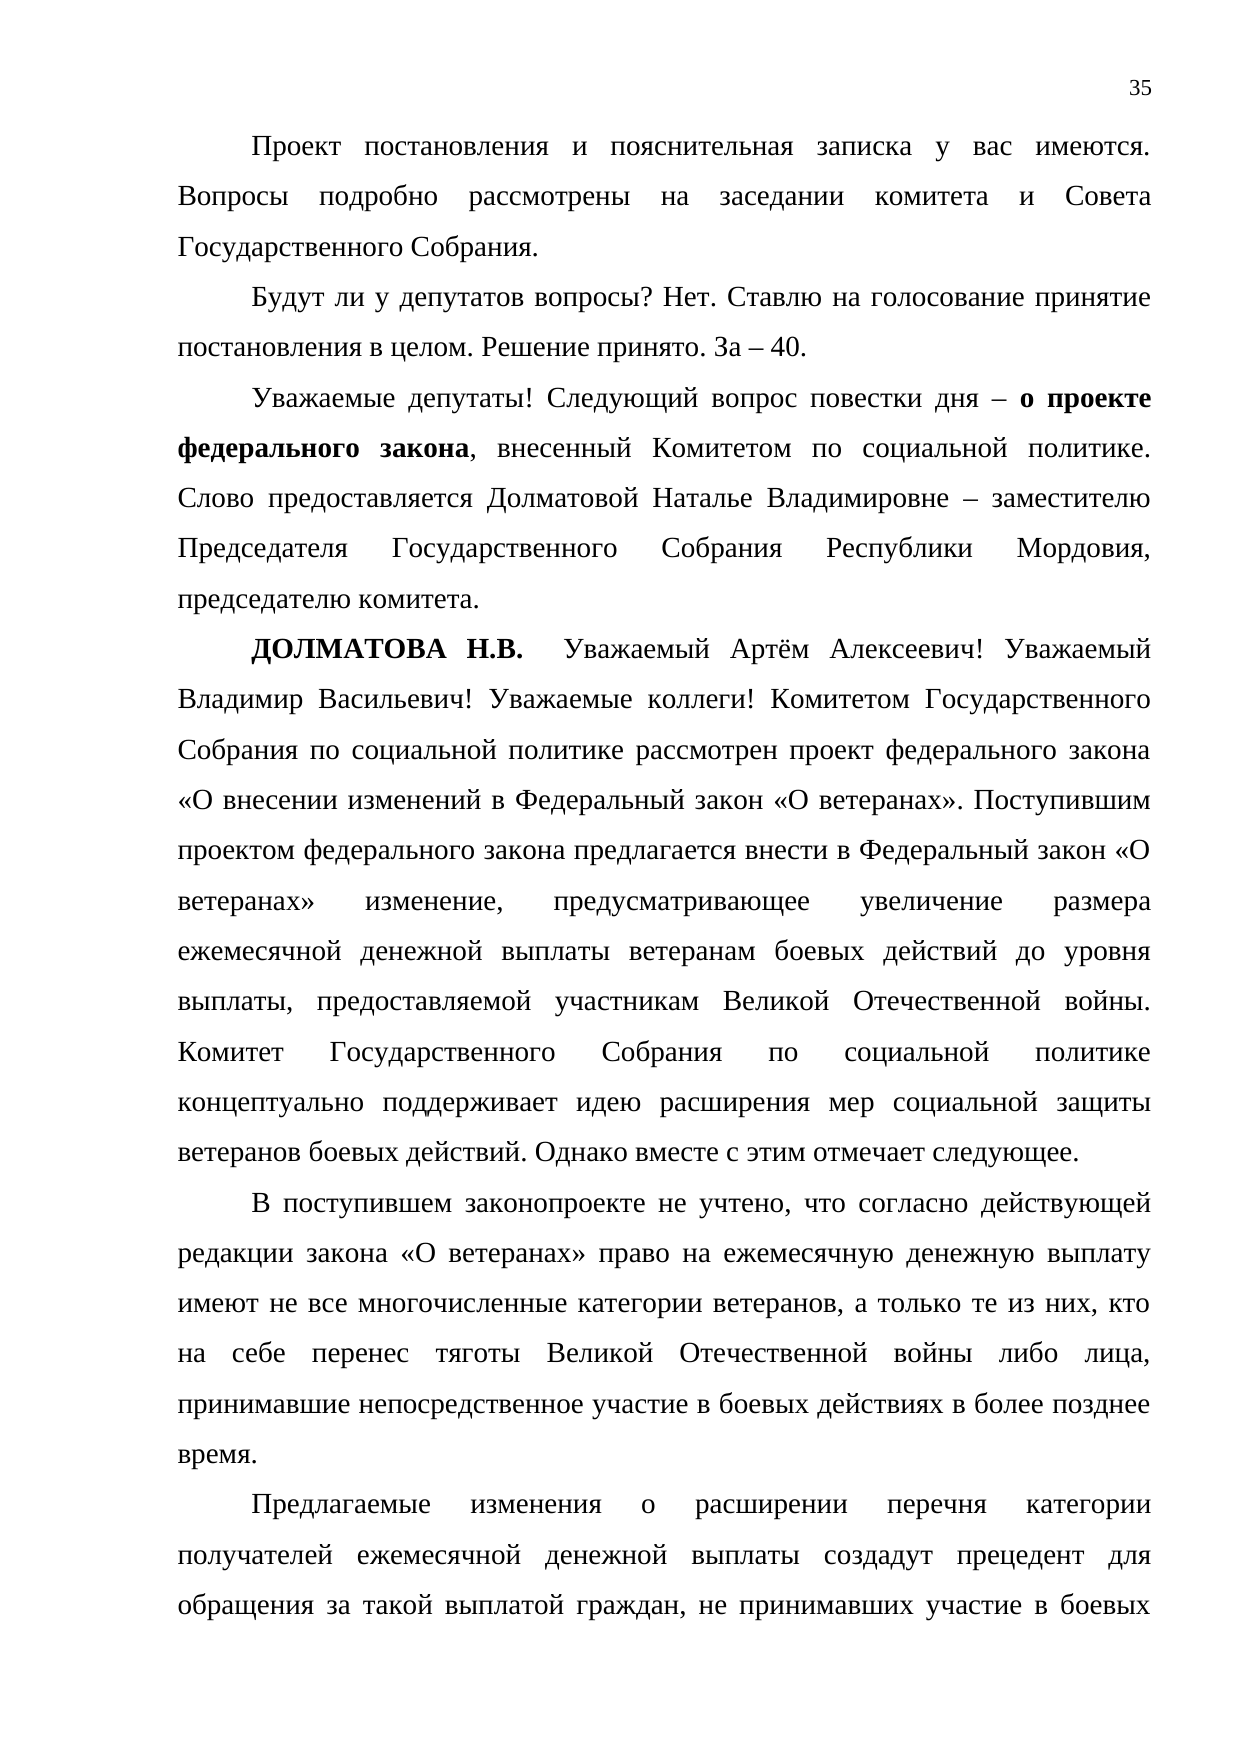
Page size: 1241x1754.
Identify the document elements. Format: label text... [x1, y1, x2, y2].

text ДОЛМАТОВА Н.В. Уважаемый Артём Алексеевич! Уважаемый Владимир Васильевич! Уважаемые коллеги! Комитетом Государственного Собрания по социальной политике рассмотрен проект федерального закона «О внесении изменений в Федеральный закон «О ветеранах». Поступившим проектом федерального закона предлагается внести в Федеральный закон «О ветеранах» изменение, предусматривающее увеличение размера ежемесячной денежной выплаты ветеранам боевых действий до уровня выплаты, предоставляемой участникам Великой Отечественной войны. Комитет Государственного Собрания по социальной политике концептуально поддерживает идею расширения мер социальной защиты ветеранов боевых действий. Однако вместе с этим отмечает следующее. [177, 631, 1152, 1168]
text Будут ли у депутатов вопросы? Нет. Ставлю на голосование принятие постановления в целом. Решение принято. За – 40. [177, 279, 1152, 363]
text В поступившем законопроекте не учтено, что согласно действующей редакции закона «О ветеранах» право на ежемесячную денежную выплату имеют не все многочисленные категории ветеранов, а только те из них, кто на себе перенес тяготы Великой Отечественной войны либо лица, принимавшие непосредственное участие в боевых действиях в более позднее время. [177, 1185, 1152, 1470]
text Уважаемые депутаты! Следующий вопрос повестки дня – о проекте федерального закона, внесенный Комитетом по социальной политике. Слово предоставляется Долматовой Наталье Владимировне – заместителю Председателя Государственного Собрания Республики Мордовия, председателю комитета. [177, 380, 1152, 614]
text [177, 1487, 1152, 1621]
text Проект постановления и пояснительная записка у вас имеются. Вопросы подробно рассмотрены на заседании комитета и Совета Государственного Собрания. [177, 128, 1152, 262]
